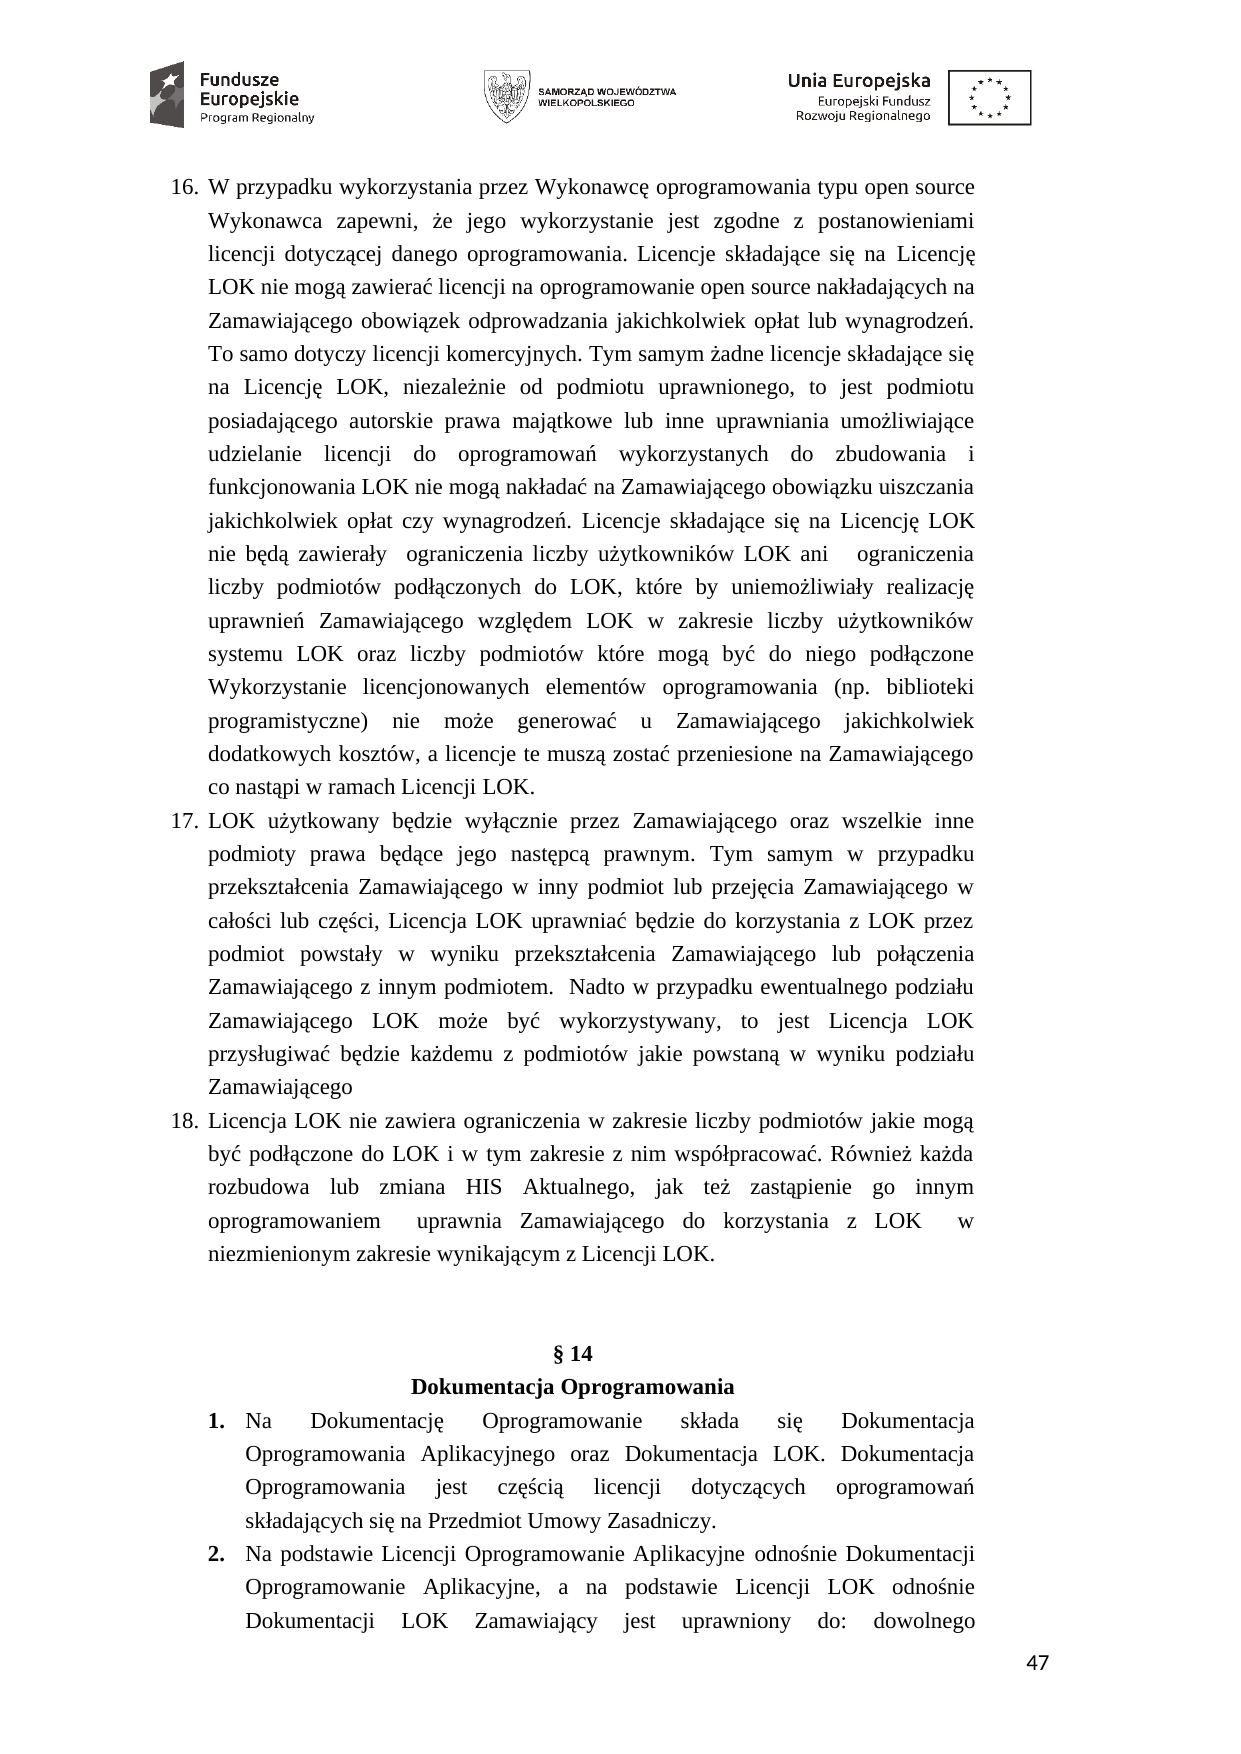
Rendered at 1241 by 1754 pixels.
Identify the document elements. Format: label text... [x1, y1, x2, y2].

list LOK użytkowany będzie wyłącznie przez Zamawiającego oraz wszelkie inne podmioty prawa będące jego następcą prawnym. Tym samym w przypadku przekształcenia Zamawiającego w inny podmiot lub przejęcia Zamawiającego w całości lub części, Licencja LOK uprawniać będzie do korzystania z LOK przez podmiot powstały w wyniku przekształcenia Zamawiającego lub połączenia Zamawiającego z innym podmiotem. Nadto w przypadku ewentualnego podziału Zamawiającego LOK może być wykorzystywany, to jest Licencja LOK przysługiwać będzie każdemu z podmiotów jakie powstaną w wyniku podziału Zamawiającego [170, 800, 975, 1100]
list W przypadku wykorzystania przez Wykonawcę oprogramowania typu open source Wykonawca zapewni, że jego wykorzystanie jest zgodne z postanowieniami licencji dotyczącej danego oprogramowania. Licencje składające się na Licencję LOK nie mogą zawierać licencji na oprogramowanie open source nakładających na Zamawiającego obowiązek odprowadzania jakichkolwiek opłat lub wynagrodzeń. To samo dotyczy licencji komercyjnych. Tym samym żadne licencje składające się na Licencję LOK, niezależnie od podmiotu uprawnionego, to jest podmiotu posiadającego autorskie prawa majątkowe lub inne uprawniania umożliwiające udzielanie licencji do oprogramowań wykorzystanych do zbudowania i funkcjonowania LOK nie mogą nakładać na Zamawiającego obowiązku uiszczania jakichkolwiek opłat czy wynagrodzeń. Licencje składające się na Licencję LOK nie będą zawierały ograniczenia liczby użytkowników LOK ani ograniczenia liczby podmiotów podłączonych do LOK, które by uniemożliwiały realizację uprawnień Zamawiającego względem LOK w zakresie liczby użytkowników systemu LOK oraz liczby podmiotów które mogą być do niego podłączone Wykorzystanie licencjonowanych elementów oprogramowania (np. biblioteki programistyczne) nie może generować u Zamawiającego jakichkolwiek dodatkowych kosztów, a licencje te muszą zostać przeniesione na Zamawiającego co nastąpi w ramach Licencji LOK. [170, 166, 975, 800]
text Dokumentacja Oprogramowania [170, 1366, 975, 1400]
list Na Dokumentację Oprogramowanie składa się Dokumentacja Oprogramowania Aplikacyjnego oraz Dokumentacja LOK. Dokumentacja Oprogramowania jest częścią licencji dotyczących oprogramowań składających się na Przedmiot Umowy Zasadniczy. [208, 1400, 975, 1533]
text § 14 [170, 1333, 975, 1366]
picture [132, 53, 1049, 142]
list Licencja LOK nie zawiera ograniczenia w zakresie liczby podmiotów jakie mogą być podłączone do LOK i w tym zakresie z nim współpracować. Również każda rozbudowa lub zmiana HIS Aktualnego, jak też zastąpienie go innym oprogramowaniem uprawnia Zamawiającego do korzystania z LOK w niezmienionym zakresie wynikającym z Licencji LOK. [170, 1100, 975, 1266]
